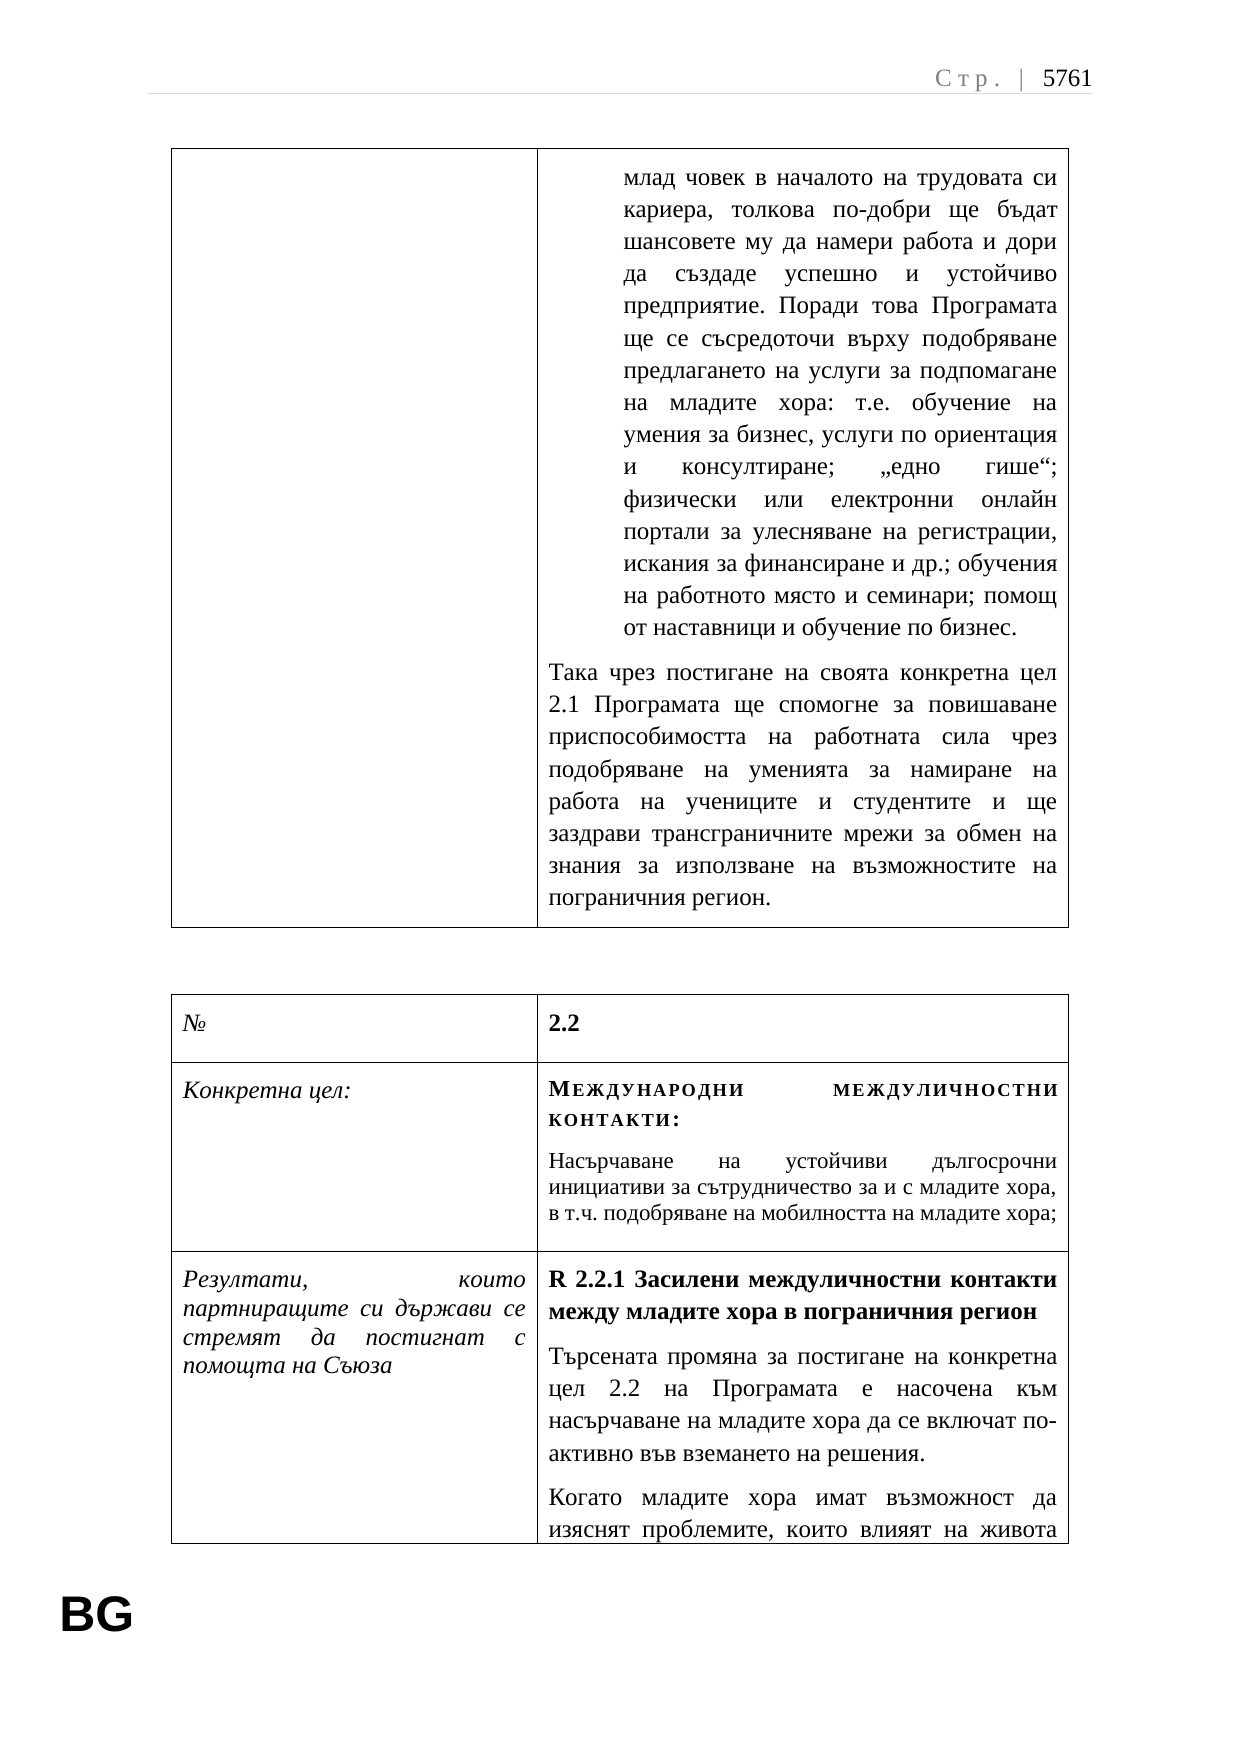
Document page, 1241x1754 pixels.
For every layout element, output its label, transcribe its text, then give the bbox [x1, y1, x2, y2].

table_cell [538, 149, 1068, 927]
table_cell Конкретна цел: [172, 1063, 537, 1251]
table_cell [172, 149, 537, 927]
table_header 2.2 [538, 995, 1068, 1062]
table_header № [172, 995, 537, 1062]
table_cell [538, 1252, 1068, 1543]
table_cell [172, 1252, 537, 1543]
table_cell Международни междуличностни контакти: Насърчаване на устойчиви дългосрочни инициативи за сътрудничество за и с младите хора, в т.ч. подобряване на мобилността на младите хора; [538, 1063, 1068, 1251]
